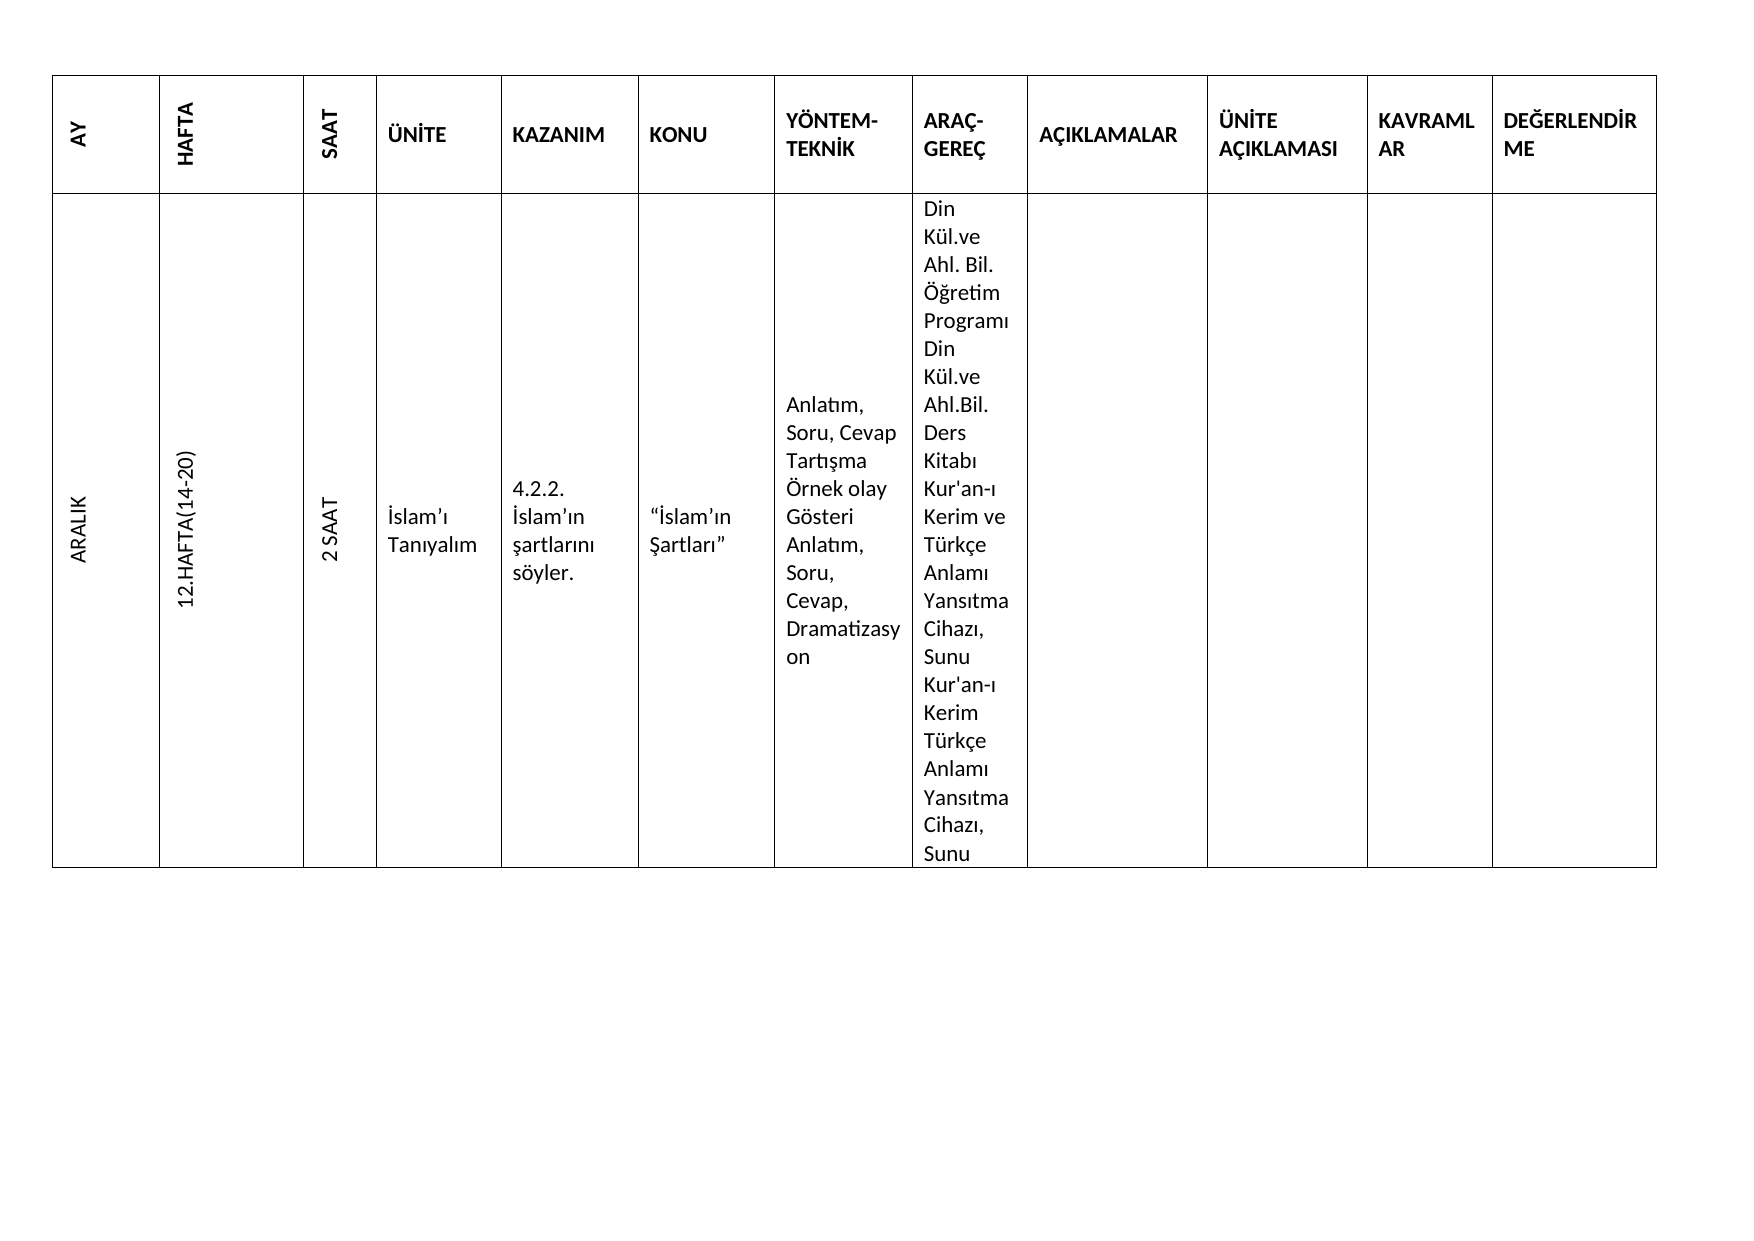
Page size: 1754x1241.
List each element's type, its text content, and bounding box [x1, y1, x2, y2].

table_cell [1208, 194, 1367, 867]
table_header KONU [639, 76, 774, 193]
table_cell İslam’ı Tanıyalım [377, 194, 501, 867]
table_header KAZANIM [502, 76, 638, 193]
table_cell 12.HAFTA(14-20) [160, 194, 303, 867]
table_header ÜNİTE AÇIKLAMASI [1208, 76, 1367, 193]
table_cell [1028, 194, 1207, 867]
table_header AÇIKLAMALAR [1028, 76, 1207, 193]
table_header KAVRAMLAR [1368, 76, 1492, 193]
table_cell Anlatım, Soru, Cevap Tartışma Örnek olay Gösteri Anlatım, Soru, Cevap, Dramatizasyon [775, 194, 912, 867]
table_header ARAÇ-GEREÇ [913, 76, 1027, 193]
table_header YÖNTEM-TEKNİK [775, 76, 912, 193]
table_cell Din Kül.ve Ahl. Bil. Öğretim Programı Din Kül.ve Ahl.Bil. Ders Kitabı Kur'an-ı Kerim ve Türkçe Anlamı Yansıtma Cihazı, Sunu Kur'an-ı Kerim Türkçe Anlamı Yansıtma Cihazı, Sunu [913, 194, 1027, 867]
table_cell [1493, 194, 1656, 867]
table_cell 4.2.2. İslam’ın şartlarını söyler. [502, 194, 638, 867]
table_cell ARALIK [53, 194, 159, 867]
table_cell 2 SAAT [304, 194, 376, 867]
table_header ÜNİTE [377, 76, 501, 193]
table_cell [1368, 194, 1492, 867]
table_header DEĞERLENDİRME [1493, 76, 1656, 193]
table_header AY [53, 76, 159, 193]
table_cell “İslam’ın Şartları” [639, 194, 774, 867]
table_header SAAT [304, 76, 376, 193]
table_header HAFTA [160, 76, 303, 193]
